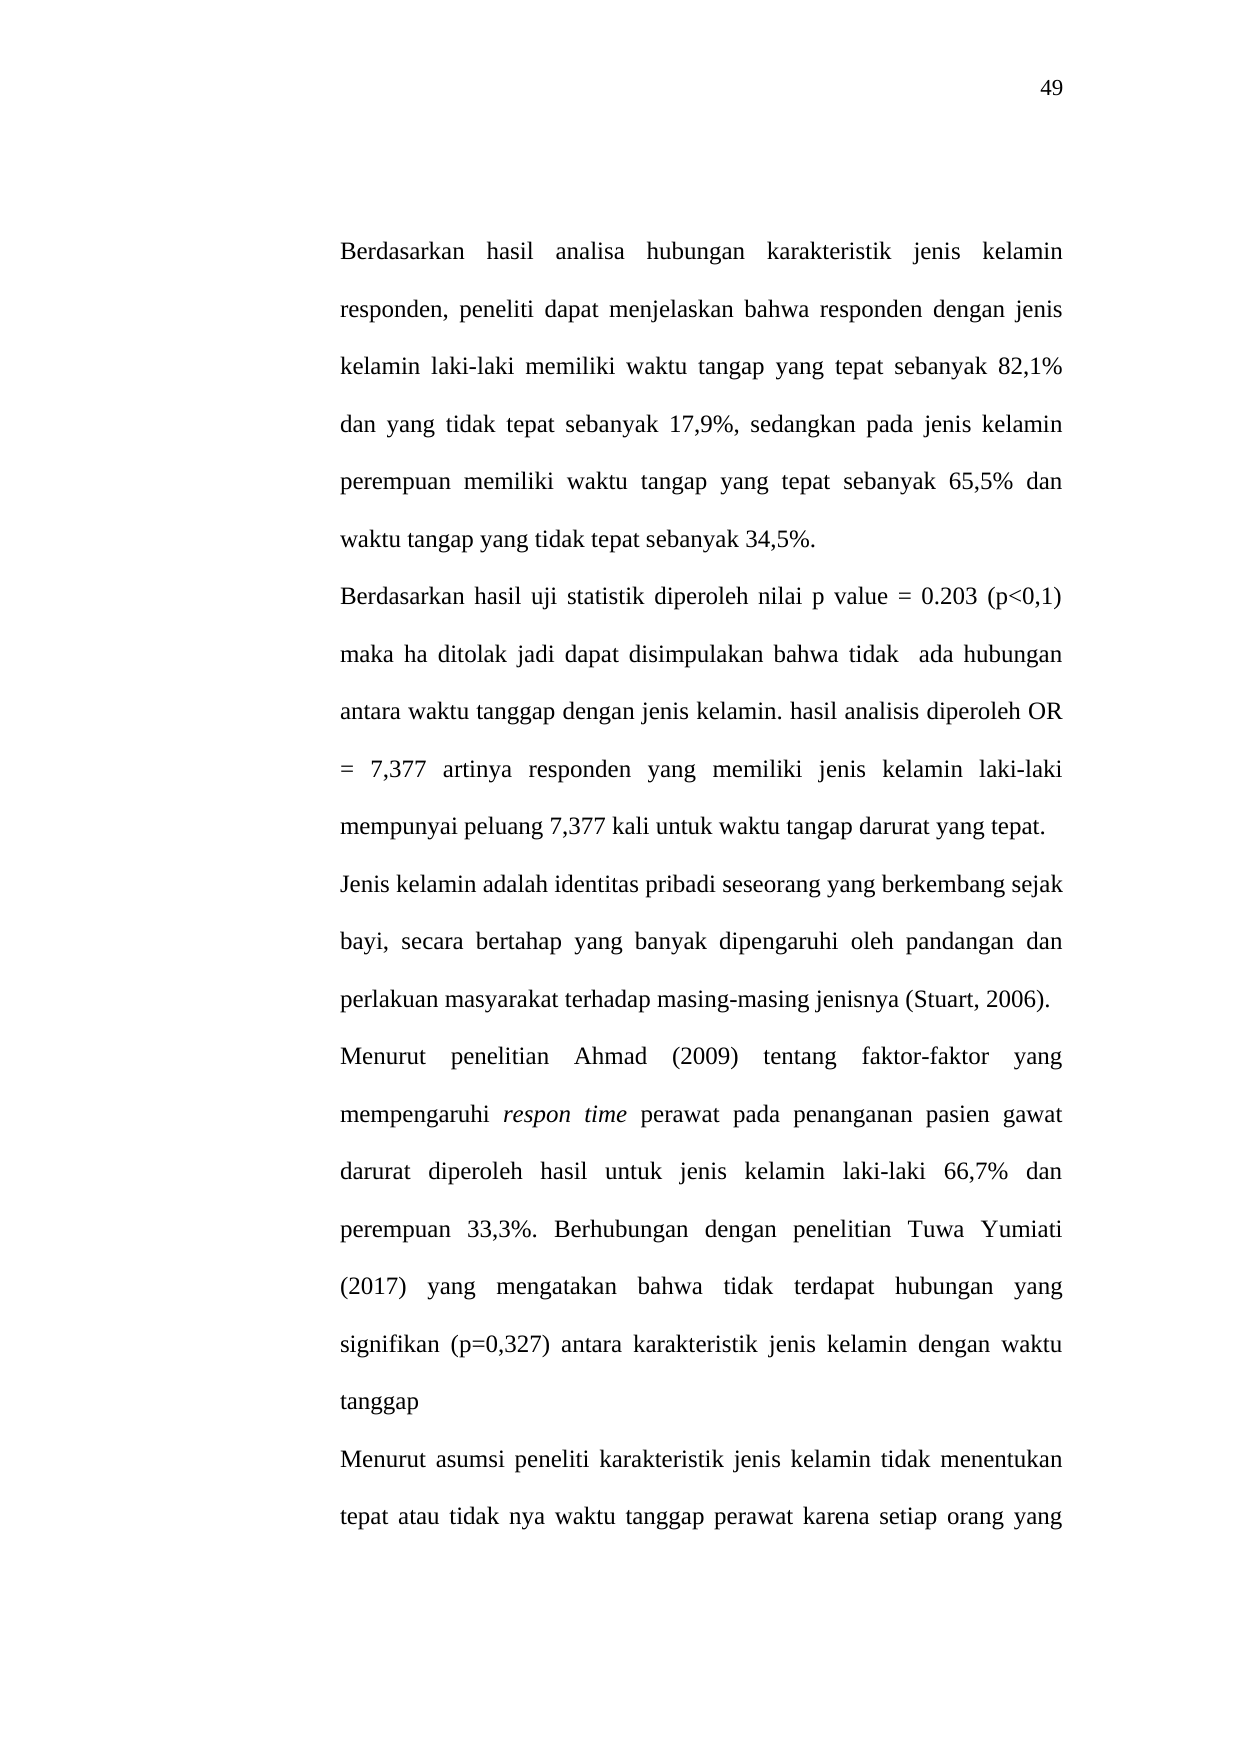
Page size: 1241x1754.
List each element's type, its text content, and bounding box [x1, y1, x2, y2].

list Menurut penelitian Ahmad (2009) tentang faktor-faktor yang mempengaruhi respon time perawat pada penanganan pasien gawat darurat diperoleh hasil untuk jenis kelamin laki-laki 66,7% dan perempuan 33,3%. Berhubungan dengan penelitian Tuwa Yumiati (2017) yang mengatakan bahwa tidak terdapat hubungan yang signifikan (p=0,327) antara karakteristik jenis kelamin dengan waktu tanggap [340, 1041, 1063, 1415]
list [340, 1444, 1063, 1530]
list Berdasarkan hasil uji statistik diperoleh nilai p value = 0.203 (p<0,1) maka ha ditolak jadi dapat disimpulakan bahwa tidak ada hubungan antara waktu tanggap dengan jenis kelamin. hasil analisis diperoleh OR = 7,377 artinya responden yang memiliki jenis kelamin laki-laki mempunyai peluang 7,377 kali untuk waktu tangap darurat yang tepat. [340, 581, 1063, 840]
list Jenis kelamin adalah identitas pribadi seseorang yang berkembang sejak bayi, secara bertahap yang banyak dipengaruhi oleh pandangan dan perlakuan masyarakat terhadap masing-masing jenisnya (Stuart, 2006). [340, 869, 1063, 1012]
list Berdasarkan hasil analisa hubungan karakteristik jenis kelamin responden, peneliti dapat menjelaskan bahwa responden dengan jenis kelamin laki-laki memiliki waktu tangap yang tepat sebanyak 82,1% dan yang tidak tepat sebanyak 17,9%, sedangkan pada jenis kelamin perempuan memiliki waktu tangap yang tepat sebanyak 65,5% dan waktu tangap yang tidak tepat sebanyak 34,5%. [340, 236, 1063, 552]
